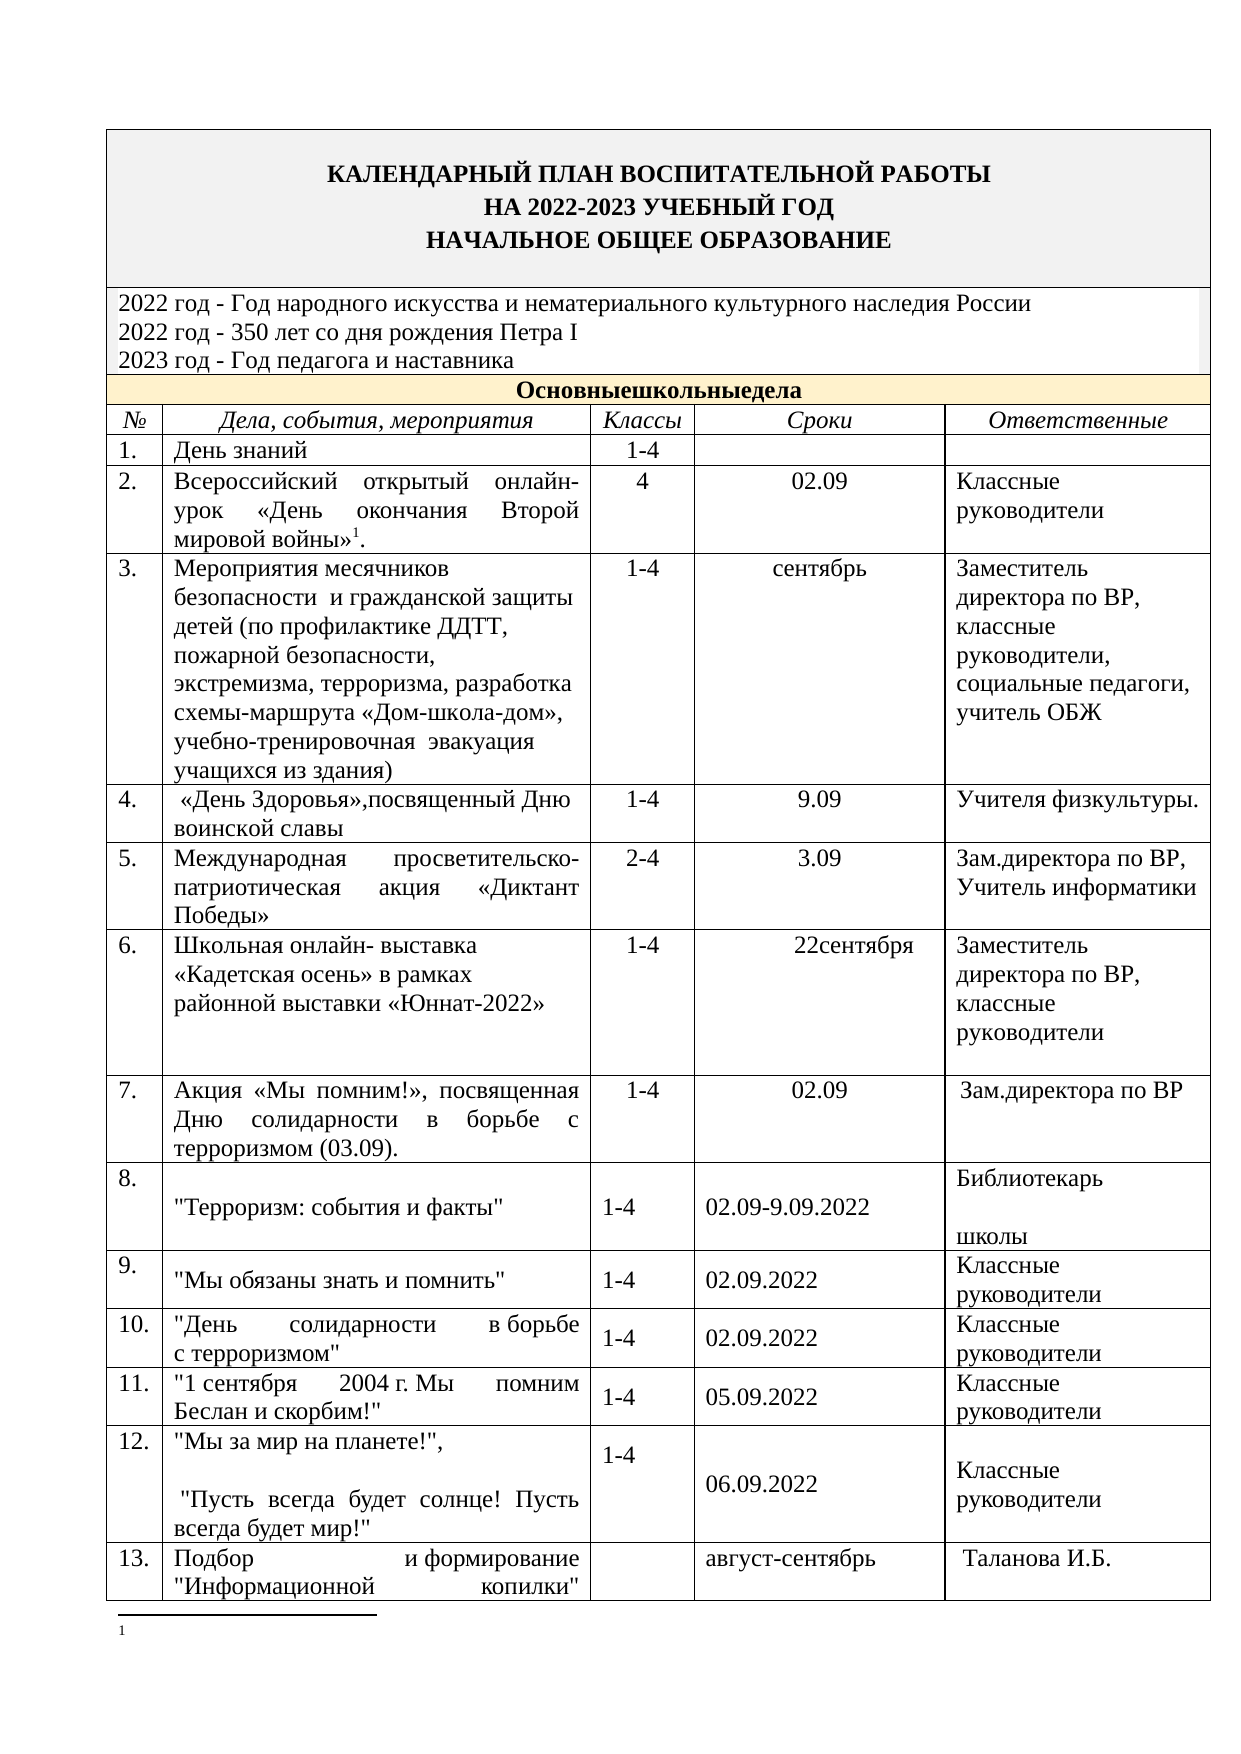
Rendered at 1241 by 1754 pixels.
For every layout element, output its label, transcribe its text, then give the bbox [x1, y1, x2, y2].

table_cell 2-4 [591, 843, 694, 929]
table_cell 1-4 [591, 1076, 694, 1162]
table_cell [695, 435, 944, 465]
table_cell Заместитель директора по ВР, классные руководители, социальные педагоги, учитель ОБЖ [946, 554, 1210, 783]
table_cell "День солидарности в борьбе с терроризмом" [163, 1309, 590, 1367]
table_cell 1-4 [591, 554, 694, 783]
table_cell Библиотекарь школы [946, 1163, 1210, 1249]
table_cell Классные руководители [946, 1368, 1210, 1425]
table_cell [107, 1426, 162, 1542]
table_cell Зам.директора по ВР, Учитель информатики [946, 843, 1210, 929]
table_cell 1-4 [591, 1368, 694, 1425]
table_cell Акция «Мы помним!», посвященная Дню солидарности в борьбе с терроризмом (03.09). [163, 1076, 590, 1162]
table_cell Ответственные [946, 405, 1210, 434]
table_cell 1-4 [591, 785, 694, 842]
table_cell Классные руководители [946, 1426, 1210, 1542]
table_cell Классные руководители [946, 1251, 1210, 1308]
table_cell 02.09.2022 [695, 1309, 944, 1367]
table_cell [107, 1251, 162, 1308]
table_cell 05.09.2022 [695, 1368, 944, 1425]
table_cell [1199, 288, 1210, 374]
table_cell 02.09-9.09.2022 [695, 1163, 944, 1249]
table_cell № [107, 405, 162, 434]
table_cell [107, 1543, 162, 1600]
table_cell август-сентябрь [695, 1543, 944, 1600]
table_cell 02.09.2022 [695, 1251, 944, 1308]
table_cell [107, 843, 162, 929]
table_cell сентябрь [695, 554, 944, 783]
table_cell Дела, события, мероприятия [163, 405, 590, 434]
table_cell "1 сентября 2004 г. Мы помним Беслан и скорбим!" [163, 1368, 590, 1425]
table_cell Классы [591, 405, 694, 434]
table_cell 1-4 [591, 1426, 694, 1542]
table_cell [946, 435, 1210, 465]
table_cell 02.09 [695, 466, 944, 552]
table_cell [107, 466, 162, 552]
table_cell Учителя физкультуры. [946, 785, 1210, 842]
table_cell Таланова И.Б. [946, 1543, 1210, 1600]
table_cell Зам.директора по ВР [946, 1076, 1210, 1162]
table_cell 1-4 [591, 1251, 694, 1308]
table_cell [107, 435, 162, 465]
table_cell Классные руководители [946, 466, 1210, 552]
table_cell Международная просветительско-патриотическая акция «Диктант Победы» [163, 843, 590, 929]
table_cell 1-4 [591, 1309, 694, 1367]
table_cell [107, 1368, 162, 1425]
table_cell [107, 930, 162, 1074]
table_cell 06.09.2022 [695, 1426, 944, 1542]
table_cell 1-4 [591, 930, 694, 1074]
table_cell [107, 1076, 162, 1162]
table_cell «День Здоровья»,посвященный Дню воинской славы [163, 785, 590, 842]
table_header КАЛЕНДАРНЫЙ План воспитательной работы на 2022-2023 учебный год начальное общее образование [107, 130, 1210, 287]
table_cell [107, 554, 162, 783]
table_cell Сроки [695, 405, 944, 434]
table_cell [107, 1309, 162, 1367]
table_cell Мероприятия месячников безопасности и гражданской защиты детей (по профилактике ДДТТ, пожарной безопасности, экстремизма, терроризма, разработка схемы-маршрута «Дом-школа-дом», учебно-тренировочная эвакуация учащихся из здания) [163, 554, 590, 783]
table_cell 4 [591, 466, 694, 552]
table_cell Основныешкольныедела [107, 375, 1210, 404]
table_cell Классные руководители [946, 1309, 1210, 1367]
table_cell 3.09 [695, 843, 944, 929]
table_cell Школьная онлайн- выставка «Кадетская осень» в рамках районной выставки «Юннат-2022» [163, 930, 590, 1074]
table_cell Всероссийский открытый онлайн-урок «День окончания Второй мировой войны». [163, 466, 590, 552]
table_cell 02.09 [695, 1076, 944, 1162]
table_cell "Мы обязаны знать и помнить" [163, 1251, 590, 1308]
table_cell 1-4 [591, 435, 694, 465]
table_cell День знаний [163, 435, 590, 465]
table_cell 22сентября [695, 930, 944, 1074]
table_cell "Терроризм: события и факты" [163, 1163, 590, 1249]
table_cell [163, 1543, 590, 1600]
table_cell [107, 1163, 162, 1249]
table_cell 9.09 [695, 785, 944, 842]
table_cell Заместитель директора по ВР, классные руководители [946, 930, 1210, 1074]
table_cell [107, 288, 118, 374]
table_cell [591, 1543, 694, 1600]
table_cell 1-4 [591, 1163, 694, 1249]
table_cell [107, 785, 162, 842]
table_cell "Мы за мир на планете!", "Пусть всегда будет солнце! Пусть всегда будет мир!" [163, 1426, 590, 1542]
